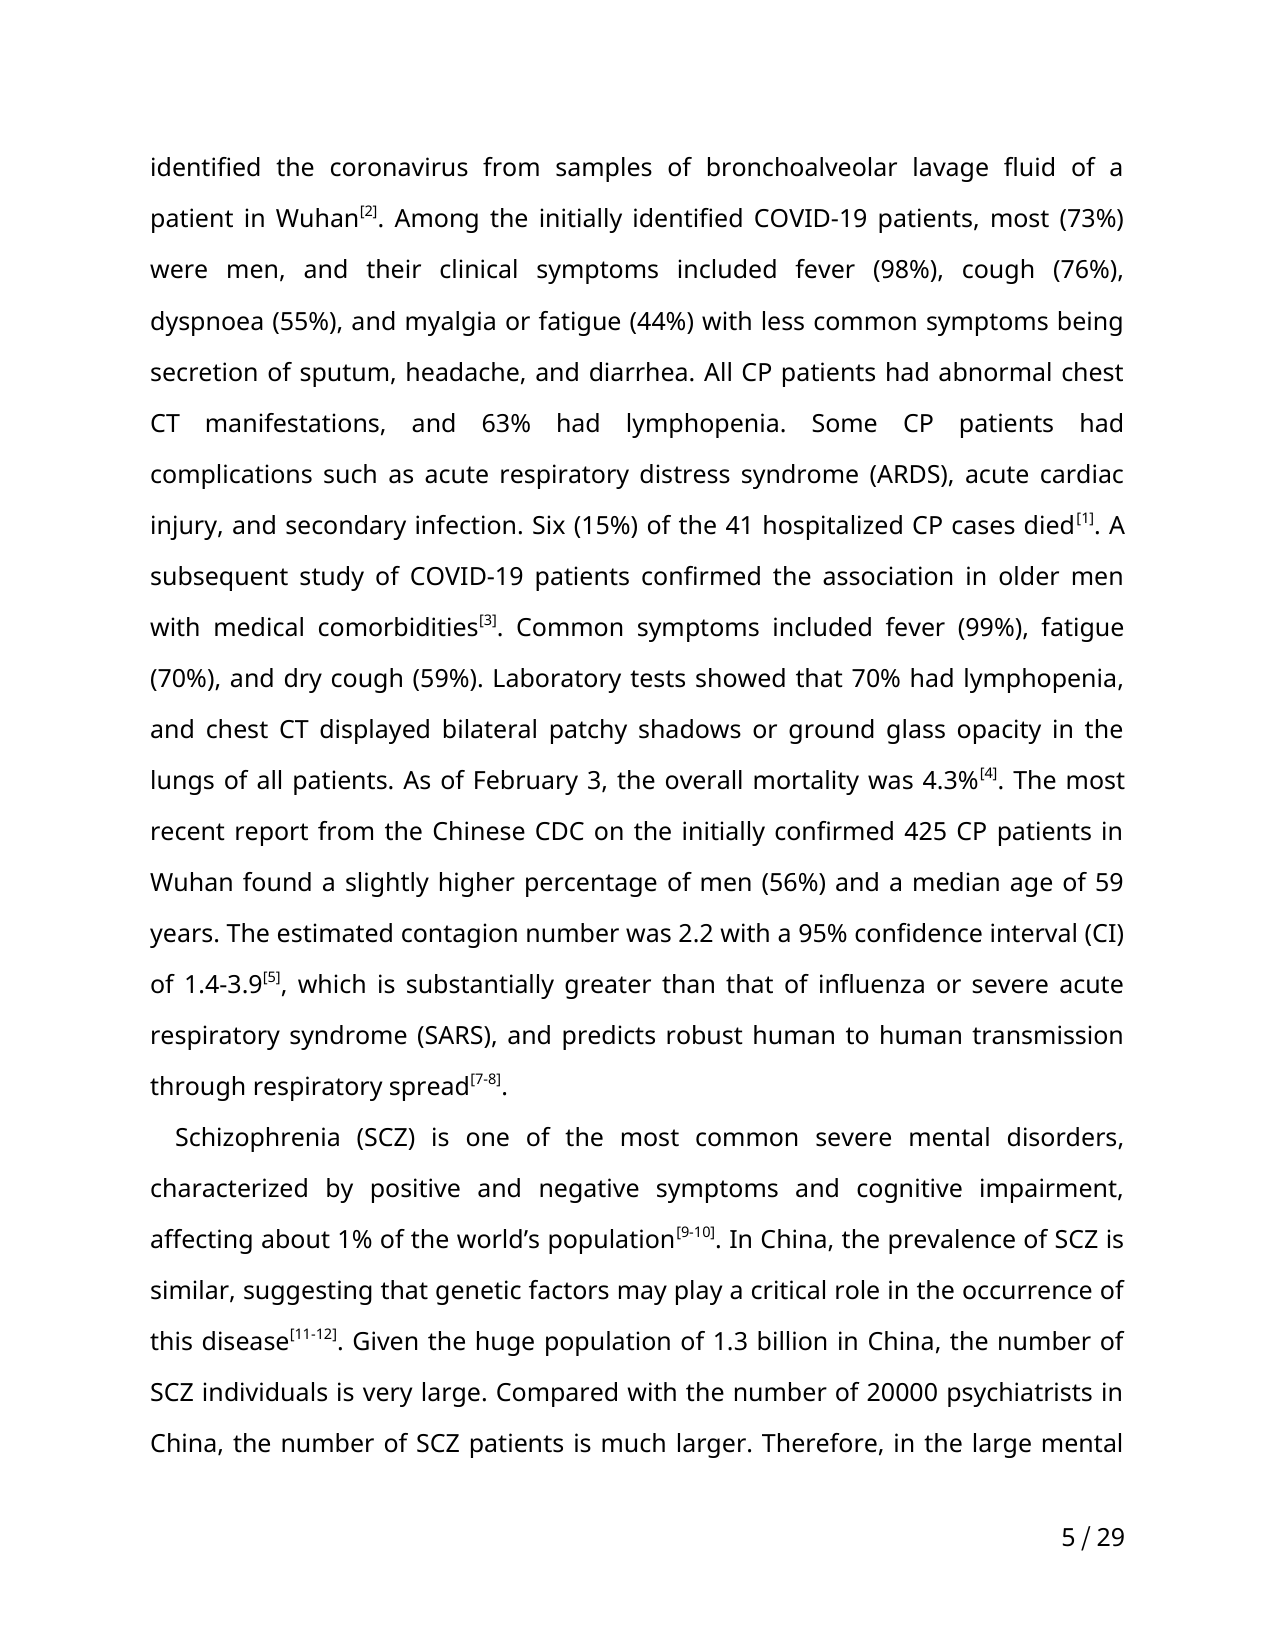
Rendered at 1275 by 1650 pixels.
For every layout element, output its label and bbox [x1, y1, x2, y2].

text [150, 1120, 1125, 1460]
text [150, 150, 1125, 1103]
